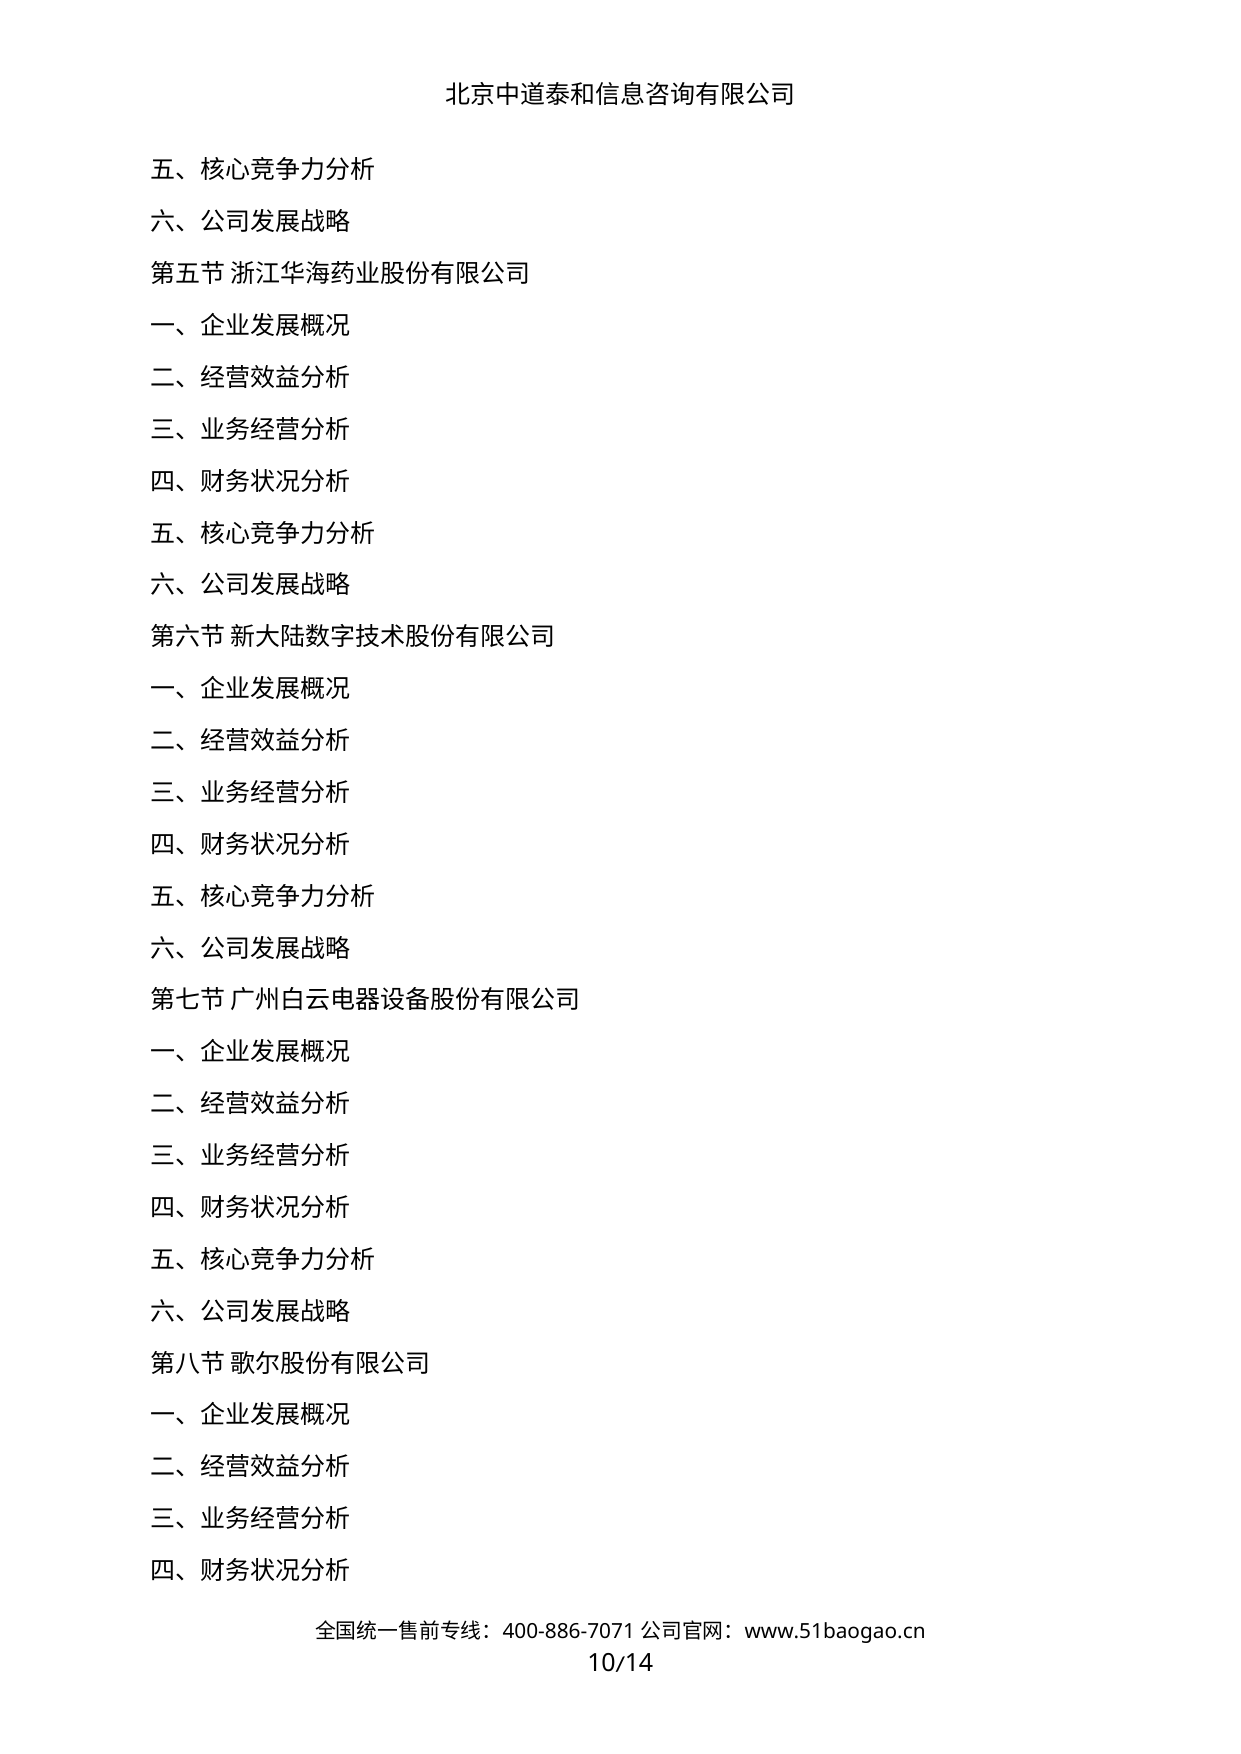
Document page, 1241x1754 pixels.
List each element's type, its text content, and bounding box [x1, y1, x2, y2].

text 三、业务经营分析 [150, 409, 1090, 446]
text 四、财务状况分析 [150, 824, 1090, 861]
text 三、业务经营分析 [150, 772, 1090, 809]
text 六、公司发展战略 [150, 202, 1090, 238]
text 一、企业发展概况 [150, 1395, 1090, 1431]
text 二、经营效益分析 [150, 1084, 1090, 1120]
text 二、经营效益分析 [150, 357, 1090, 394]
text 五、核心竞争力分析 [150, 513, 1090, 549]
text 第六节 新大陆数字技术股份有限公司 [150, 617, 1090, 653]
text 五、核心竞争力分析 [150, 1239, 1090, 1276]
text 六、公司发展战略 [150, 1291, 1090, 1327]
text 第七节 广州白云电器设备股份有限公司 [150, 980, 1090, 1016]
text 第五节 浙江华海药业股份有限公司 [150, 254, 1090, 290]
text 三、业务经营分析 [150, 1136, 1090, 1172]
text 五、核心竞争力分析 [150, 150, 1090, 186]
text 三、业务经营分析 [150, 1499, 1090, 1535]
text 二、经营效益分析 [150, 1447, 1090, 1483]
text 四、财务状况分析 [150, 1551, 1090, 1587]
text 六、公司发展战略 [150, 928, 1090, 964]
text 六、公司发展战略 [150, 565, 1090, 601]
text 一、企业发展概况 [150, 306, 1090, 342]
text 一、企业发展概况 [150, 1032, 1090, 1068]
text 四、财务状况分析 [150, 1187, 1090, 1224]
text 第八节 歌尔股份有限公司 [150, 1343, 1090, 1379]
text 四、财务状况分析 [150, 461, 1090, 497]
text 一、企业发展概况 [150, 669, 1090, 705]
text 二、经营效益分析 [150, 721, 1090, 757]
text 五、核心竞争力分析 [150, 876, 1090, 912]
